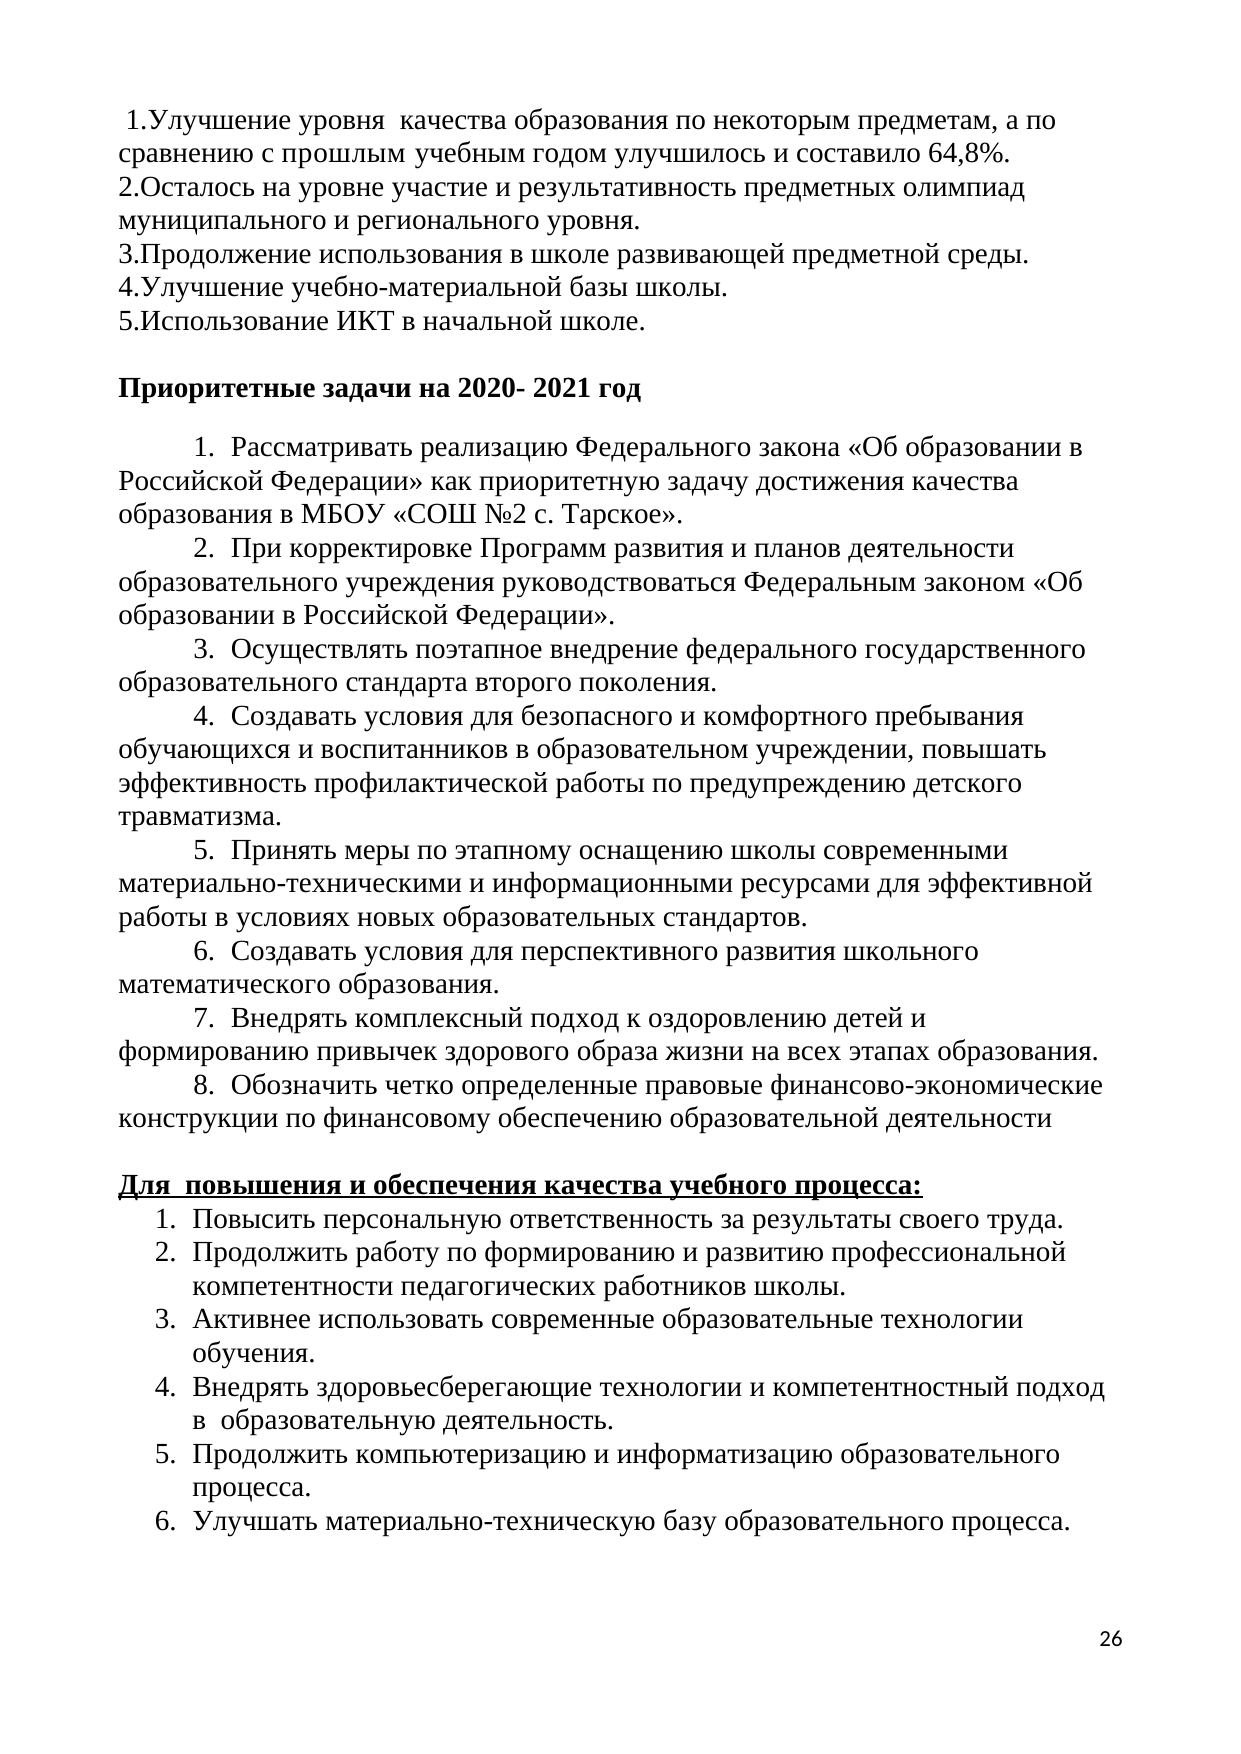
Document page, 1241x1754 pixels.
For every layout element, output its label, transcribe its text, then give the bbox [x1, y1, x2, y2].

text 4.Улучшение учебно-материальной базы школы. [118, 269, 1122, 303]
list Улучшать материально-техническую базу образовательного процесса. [154, 1503, 1122, 1536]
list Принять меры по этапному оснащению школы современными материально-техническими и информационными ресурсами для эффективной работы в условиях новых образовательных стандартов. [118, 832, 1122, 933]
list При корректировке Программ развития и планов деятельности образовательного учреждения руководствоваться Федеральным законом «Об образовании в Российской Федерации». [118, 530, 1122, 631]
text 3.Продолжение использования в школе развивающей предметной среды. [118, 236, 1122, 269]
text Приоритетные задачи на 2020- 2021 год [118, 370, 1111, 404]
list Продолжить компьютеризацию и информатизацию образовательного процесса. [154, 1436, 1122, 1503]
list Активнее использовать современные образовательные технологии обучения. [154, 1302, 1122, 1369]
list Внедрять комплексный подход к оздоровлению детей и формированию привычек здорового образа жизни на всех этапах образования. [118, 1000, 1122, 1067]
list Создавать условия для безопасного и комфортного пребывания обучающихся и воспитанников в образовательном учреждении, повышать эффективность профилактической работы по предупреждению детского травматизма. [118, 698, 1122, 832]
text 5.Использование ИКТ в начальной школе. [118, 303, 1122, 337]
list Продолжить работу по формированию и развитию профессиональной компетентности педагогических работников школы. [154, 1234, 1122, 1302]
list Осуществлять поэтапное внедрение федерального государственного образовательного стандарта второго поколения. [118, 631, 1122, 698]
list Повысить персональную ответственность за результаты своего труда. [154, 1201, 1122, 1234]
text Для повышения и обеспечения качества учебного процесса: [118, 1167, 1122, 1201]
list Обозначить четко определенные правовые финансово-экономические конструкции по финансовому обеспечению образовательной деятельности [118, 1067, 1122, 1134]
text 2.Осталось на уровне участие и результативность предметных олимпиад муниципального и регионального уровня. [118, 169, 1122, 236]
text 1.Улучшение уровня качества образования по некоторым предметам, а по сравнению с прошлым учебным годом улучшилось и составило 64,8%. [118, 102, 1122, 169]
list Создавать условия для перспективного развития школьного математического образования. [118, 933, 1122, 1000]
list Внедрять здоровьесберегающие технологии и компетентностный подход в образовательную деятельность. [154, 1369, 1122, 1436]
list Рассматривать реализацию Федерального закона «Об образовании в Российской Федерации» как приоритетную задачу достижения качества образования в МБОУ «СОШ №2 с. Тарское». [118, 429, 1122, 530]
